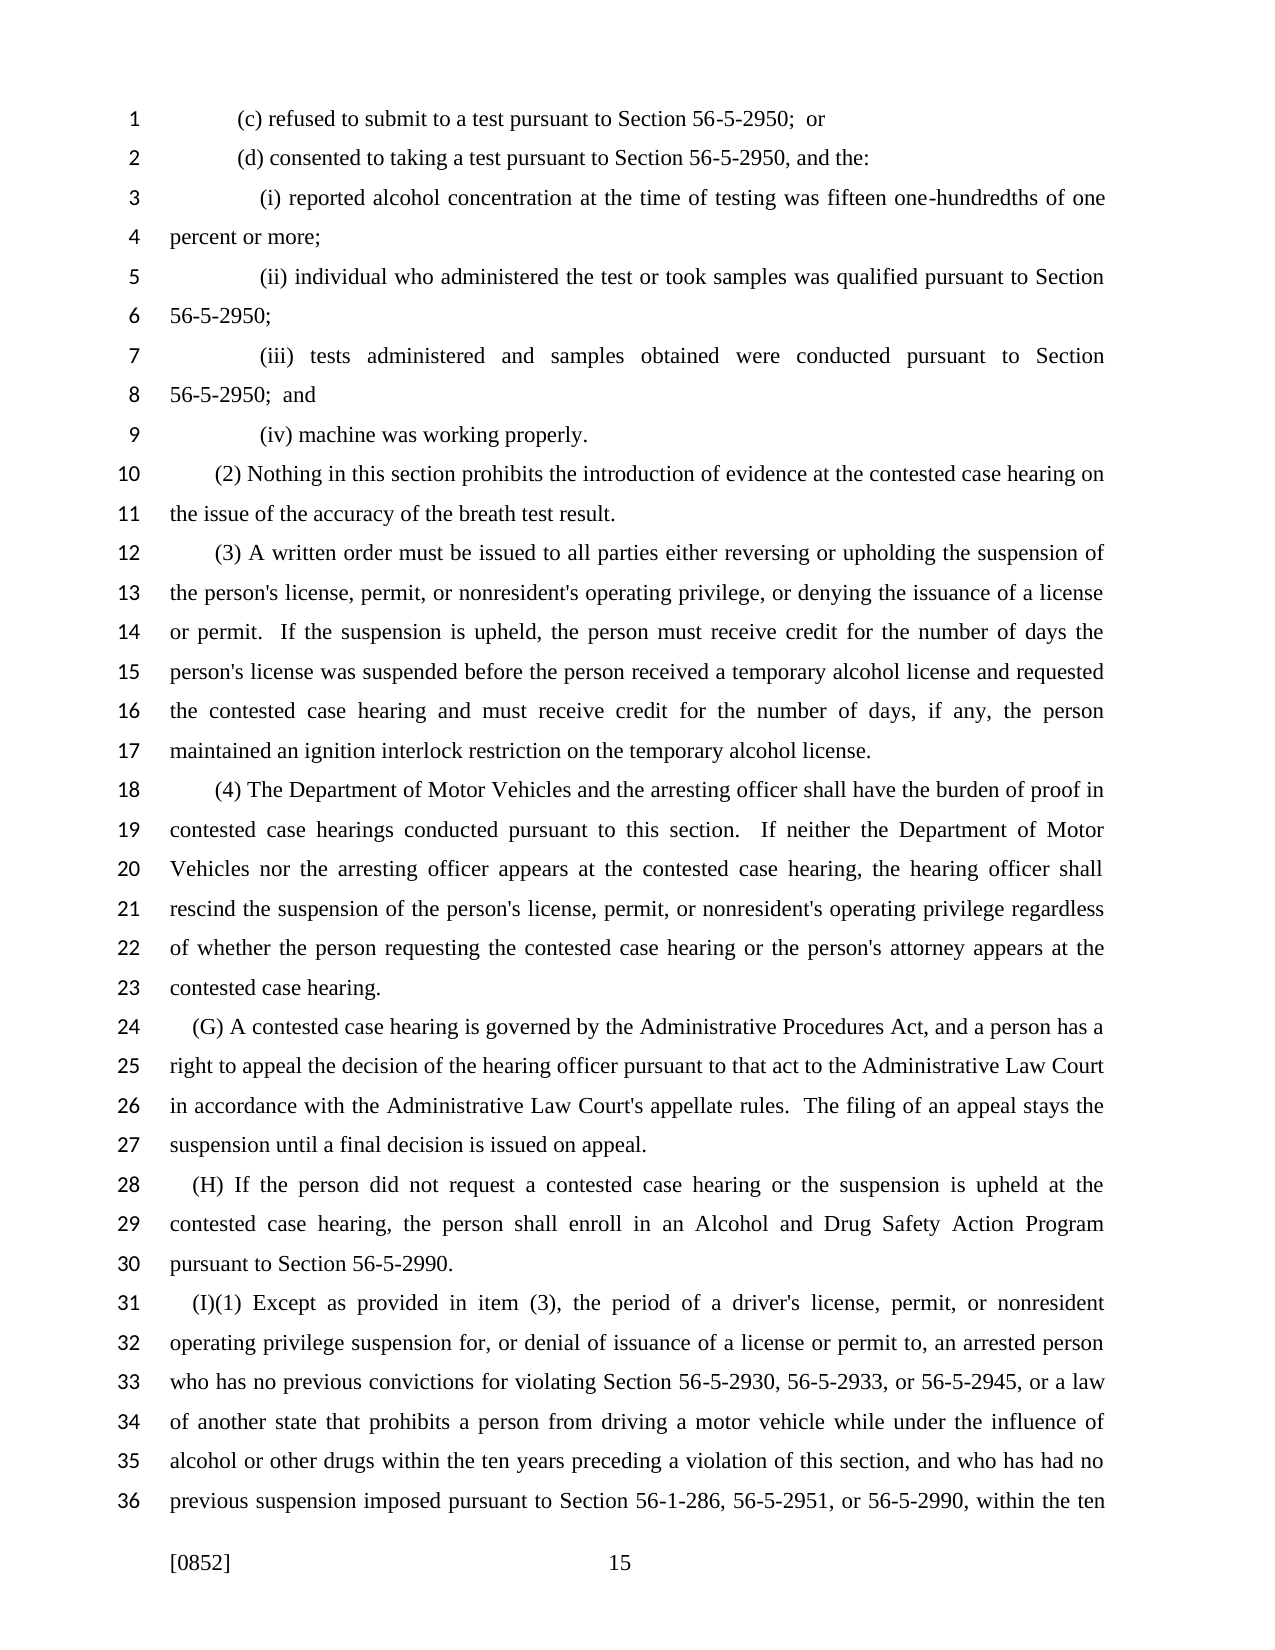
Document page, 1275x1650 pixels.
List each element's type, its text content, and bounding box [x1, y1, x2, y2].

text (2) Nothing in this section prohibits the introduction of evidence at the contested case hearing on the issue of the accuracy of the breath test result. [169, 460, 1106, 526]
text (G) A contested case hearing is governed by the Administrative Procedures Act, and a person has a right to appeal the decision of the hearing officer pursuant to that act to the Administrative Law Court in accordance with the Administrative Law Court's appellate rules. The filing of an appeal stays the suspension until a final decision is issued on appeal. [169, 1013, 1106, 1158]
text (H) If the person did not request a contested case hearing or the suspension is upheld at the contested case hearing, the person shall enroll in an Alcohol and Drug Safety Action Program pursuant to Section 56‑5‑2990. [169, 1171, 1106, 1276]
text (d) consented to taking a test pursuant to Section 56‑5‑2950, and the: [169, 144, 1106, 171]
text (i) reported alcohol concentration at the time of testing was fifteen one‑hundredths of one percent or more; [169, 184, 1106, 250]
text (3) A written order must be issued to all parties either reversing or upholding the suspension of the person's license, permit, or nonresident's operating privilege, or denying the issuance of a license or permit. If the suspension is upheld, the person must receive credit for the number of days the person's license was suspended before the person received a temporary alcohol license and requested the contested case hearing and must receive credit for the number of days, if any, the person maintained an ignition interlock restriction on the temporary alcohol license. [169, 539, 1106, 763]
text (iii) tests administered and samples obtained were conducted pursuant to Section 56‑5‑2950; and [169, 342, 1106, 408]
text (ii) individual who administered the test or took samples was qualified pursuant to Section 56‑5‑2950; [169, 263, 1106, 329]
text (c) refused to submit to a test pursuant to Section 56‑5‑2950; or [169, 105, 1106, 131]
text (4) The Department of Motor Vehicles and the arresting officer shall have the burden of proof in contested case hearings conducted pursuant to this section. If neither the Department of Motor Vehicles nor the arresting officer appears at the contested case hearing, the hearing officer shall rescind the suspension of the person's license, permit, or nonresident's operating privilege regardless of whether the person requesting the contested case hearing or the person's attorney appears at the contested case hearing. [169, 776, 1106, 1000]
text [169, 1289, 1106, 1513]
text (iv) machine was working properly. [169, 421, 1106, 447]
